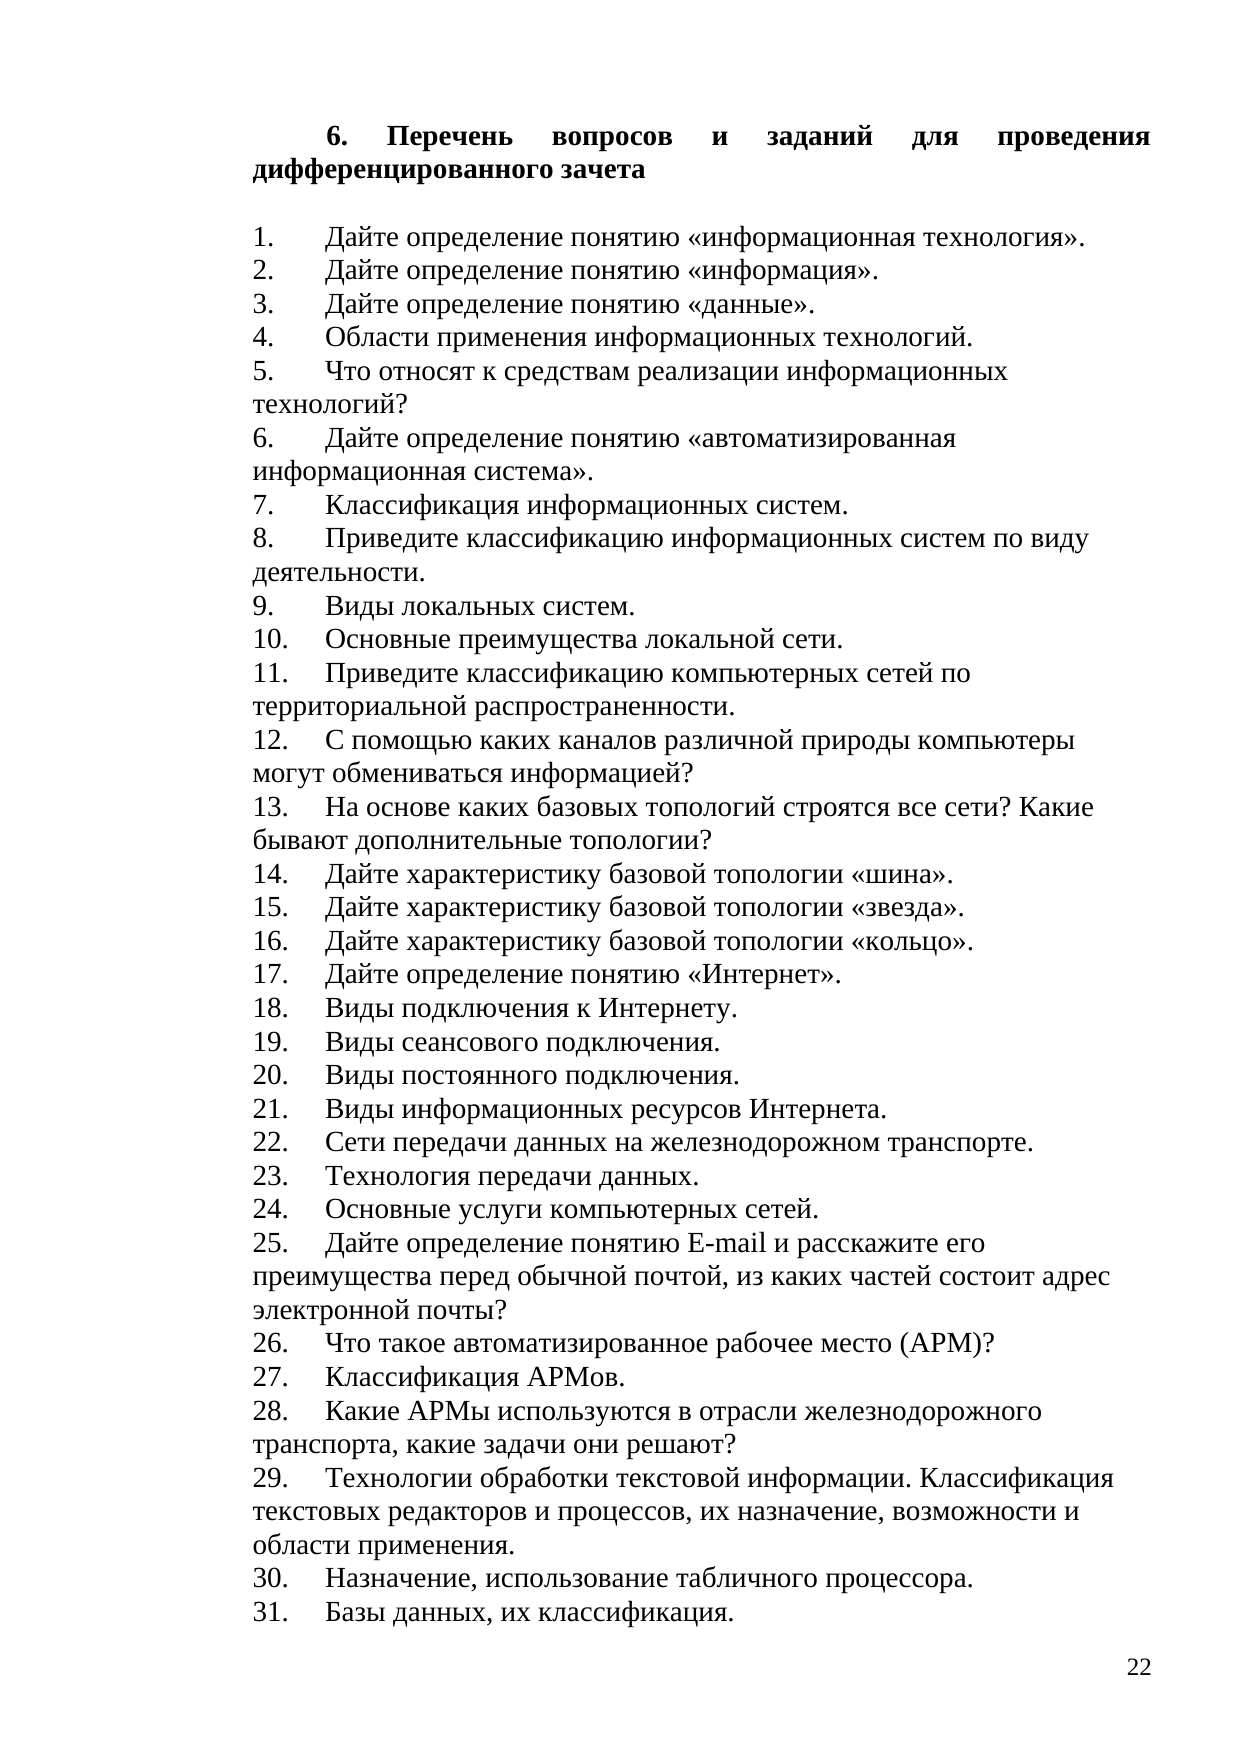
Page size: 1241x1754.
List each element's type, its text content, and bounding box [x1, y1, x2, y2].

list Технология передачи данных. [252, 1158, 1152, 1191]
list Какие АРМы используются в отрасли железнодорожного транспорта, какие задачи они решают? [252, 1393, 1152, 1460]
list На основе каких базовых топологий строятся все сети? Какие бывают дополнительные топологии? [252, 789, 1152, 856]
list Сети передачи данных на железнодорожном транспорте. [252, 1124, 1152, 1158]
list С помощью каких каналов различной природы компьютеры могут обмениваться информацией? [252, 722, 1152, 789]
list Дайте определение понятию «информация». [252, 252, 1152, 286]
list Что такое автоматизированное рабочее место (АРМ)? [252, 1326, 1152, 1359]
list Дайте определение понятию «Интернет». [252, 957, 1152, 990]
list Виды локальных систем. [252, 588, 1152, 621]
list Дайте определение понятию «данные». [252, 286, 1152, 319]
list Приведите классификацию компьютерных сетей по территориальной распространенности. [252, 655, 1152, 722]
list Виды постоянного подключения. [252, 1057, 1152, 1091]
list Назначение, использование табличного процессора. [252, 1560, 1152, 1594]
list Классификация информационных систем. [252, 487, 1152, 521]
list Дайте характеристику базовой топологии «звезда». [252, 889, 1152, 923]
list Дайте характеристику базовой топологии «шина». [252, 856, 1152, 889]
list Классификация АРМов. [252, 1359, 1152, 1393]
list Дайте определение понятию «информационная технология». [252, 219, 1152, 252]
list Технологии обработки текстовой информации. Классификация текстовых редакторов и процессов, их назначение, возможности и области применения. [252, 1460, 1152, 1560]
list Области применения информационных технологий. [252, 319, 1152, 353]
list Базы данных, их классификация. [252, 1594, 1152, 1627]
list Что относят к средствам реализации информационных технологий? [252, 353, 1152, 420]
text 6. Перечень вопросов и заданий для проведения дифференцированного зачета [252, 118, 1152, 185]
list Основные услуги компьютерных сетей. [252, 1191, 1152, 1225]
list Дайте определение понятию «автоматизированная информационная система». [252, 420, 1152, 487]
list Виды информационных ресурсов Интернета. [252, 1091, 1152, 1124]
list Дайте характеристику базовой топологии «кольцо». [252, 923, 1152, 957]
list Приведите классификацию информационных систем по виду деятельности. [252, 521, 1152, 588]
list Дайте определение понятию E-mail и расскажите его преимущества перед обычной почтой, из каких частей состоит адрес электронной почты? [252, 1225, 1152, 1326]
list Виды сеансового подключения. [252, 1024, 1152, 1057]
list Основные преимущества локальной сети. [252, 621, 1152, 655]
list Виды подключения к Интернету. [252, 990, 1152, 1024]
